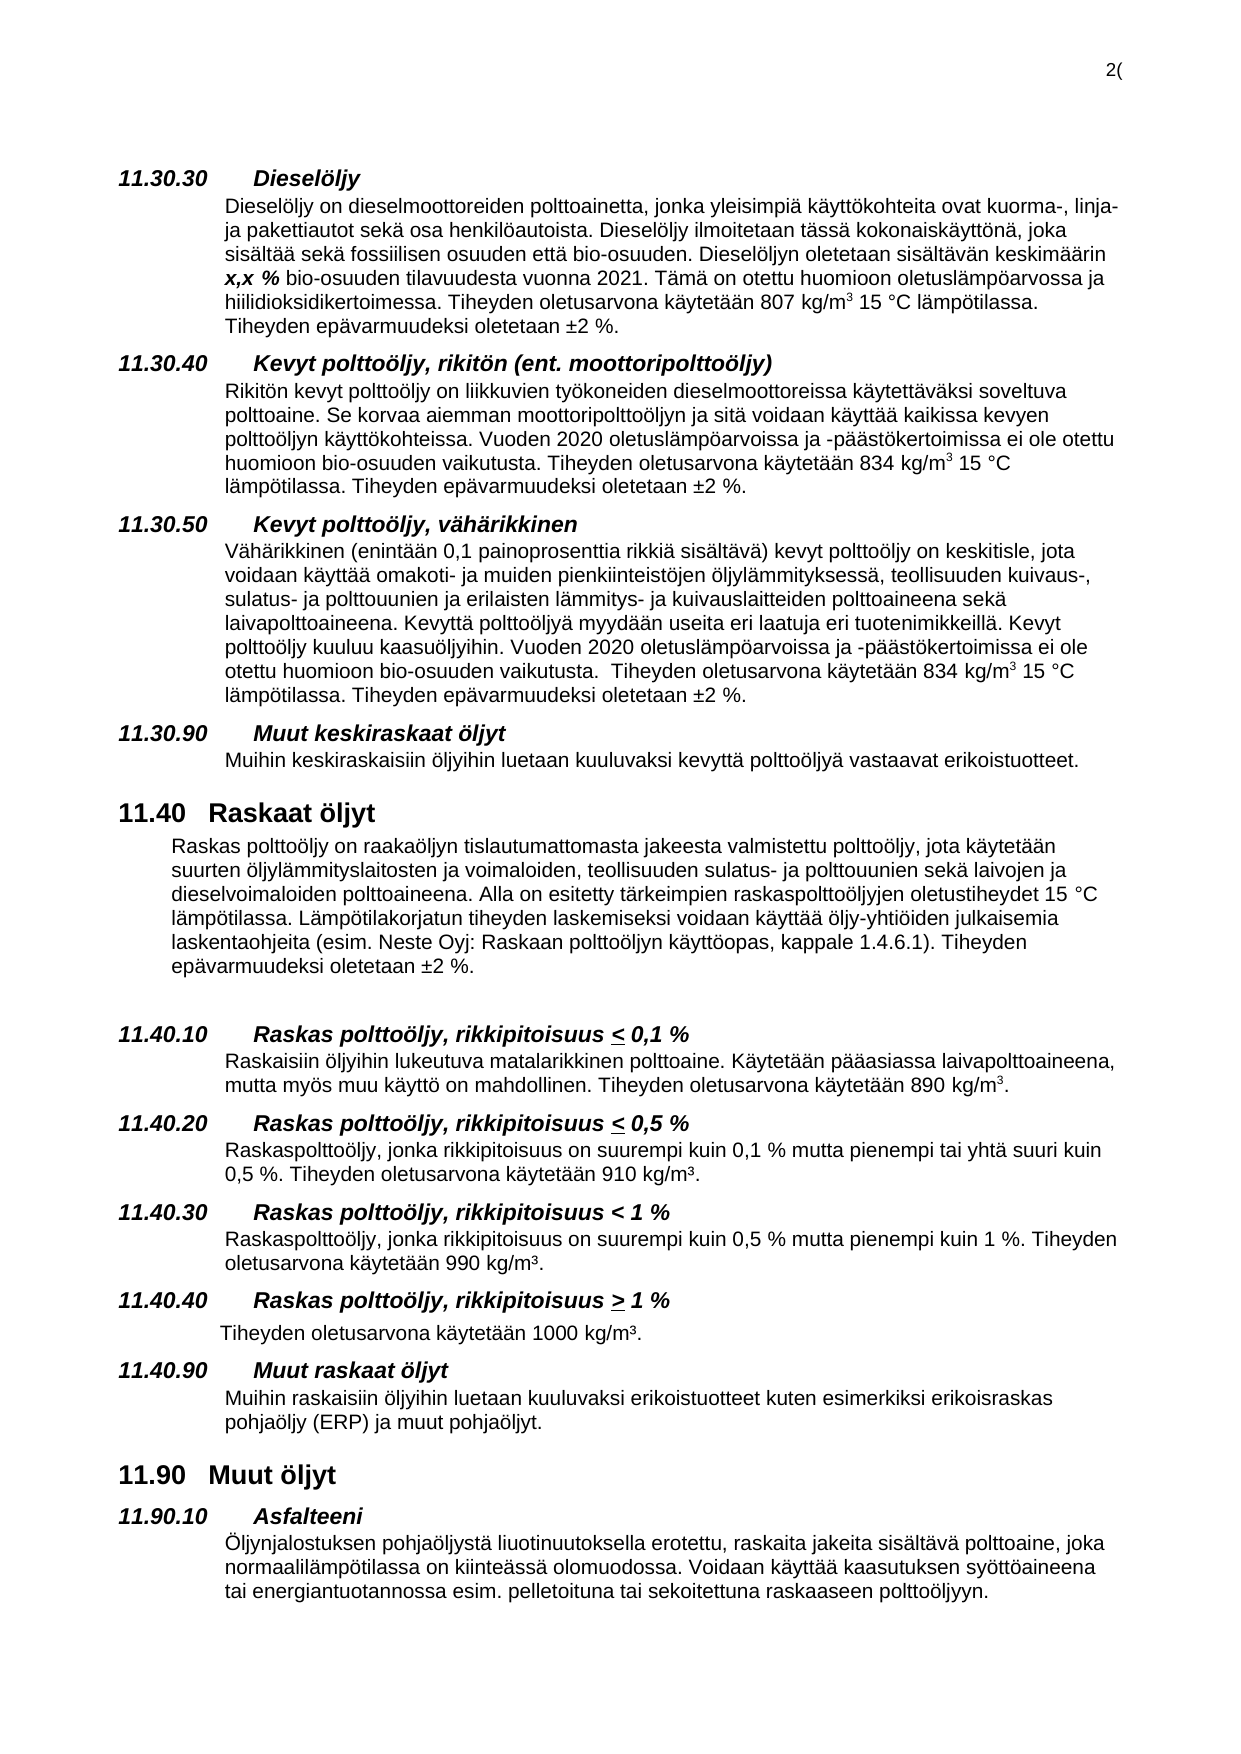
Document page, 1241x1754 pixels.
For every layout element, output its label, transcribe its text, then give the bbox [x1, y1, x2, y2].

text Raskaspolttoöljy, jonka rikkipitoisuus on suurempi kuin 0,1 % mutta pienempi tai yhtä suuri kuin 0,5 %. Tiheyden oletusarvona käytetään 910 kg/m³. [224, 1138, 1122, 1186]
text Rikitön kevyt polttoöljy on liikkuvien työkoneiden dieselmoottoreissa käytettäväksi soveltuva polttoaine. Se korvaa aiemman moottoripolttoöljyn ja sitä voidaan käyttää kaikissa kevyen polttoöljyn käyttökohteissa. Vuoden 2020 oletuslämpöarvoissa ja -päästökertoimissa ei ole otettu huomioon bio-osuuden vaikutusta. Tiheyden oletusarvona käytetään 834 kg/m3 15 °C lämpötilassa. Tiheyden epävarmuudeksi oletetaan ±2 %. [224, 378, 1122, 498]
text 11.40.10 Raskas polttoöljy, rikkipitoisuus < 0,1 % [118, 1021, 1122, 1047]
text Tiheyden oletusarvona käytetään 1000 kg/m³. [142, 1320, 1122, 1345]
text 11.30.30 Dieselöljy [118, 165, 1122, 192]
text Öljynjalostuksen pohjaöljystä liuotinuutoksella erotettu, raskaita jakeita sisältävä polttoaine, joka normaalilämpötilassa on kiinteässä olomuodossa. Voidaan käyttää kaasutuksen syöttöaineena tai energiantuotannossa esim. pelletoituna tai sekoitettuna raskaaseen polttoöljyyn. [224, 1531, 1122, 1603]
text 11.40.90 Muut raskaat öljyt [118, 1357, 1122, 1384]
text 11.30.90 Muut keskiraskaat öljyt [118, 719, 1122, 746]
text 11.30.50 Kevyt polttoöljy, vähärikkinen [118, 511, 1122, 537]
text Raskaisiin öljyihin lukeutuva matalarikkinen polttoaine. Käytetään pääasiassa laivapolttoaineena, mutta myös muu käyttö on mahdollinen. Tiheyden oletusarvona käytetään 890 kg/m3. [224, 1049, 1122, 1097]
text Raskas polttoöljy on raakaöljyn tislautumattomasta jakeesta valmistettu polttoöljy, jota käytetään suurten öljylämmityslaitosten ja voimaloiden, teollisuuden sulatus- ja polttouunien sekä laivojen ja dieselvoimaloiden polttoaineena. Alla on esitetty tärkeimpien raskaspolttoöljyjen oletustiheydet 15 °C lämpötilassa. Lämpötilakorjatun tiheyden laskemiseksi voidaan käyttää öljy-yhtiöiden julkaisemia laskentaohjeita (esim. Neste Oyj: Raskaan polttoöljyn käyttöopas, kappale 1.4.6.1). Tiheyden epävarmuudeksi oletetaan ±2 %. [171, 834, 1122, 978]
text Muihin raskaisiin öljyihin luetaan kuuluvaksi erikoistuotteet kuten esimerkiksi erikoisraskas pohjaöljy (ERP) ja muut pohjaöljyt. [224, 1386, 1122, 1434]
text Raskaspolttoöljy, jonka rikkipitoisuus on suurempi kuin 0,5 % mutta pienempi kuin 1 %. Tiheyden oletusarvona käytetään 990 kg/m³. [224, 1227, 1122, 1275]
text 11.40.40 Raskas polttoöljy, rikkipitoisuus > 1 % [118, 1287, 1122, 1314]
text Dieselöljy on dieselmoottoreiden polttoainetta, jonka yleisimpiä käyttökohteita ovat kuorma-, linja- ja pakettiautot sekä osa henkilöautoista. Dieselöljy ilmoitetaan tässä kokonaiskäyttönä, joka sisältää sekä fossiilisen osuuden että bio-osuuden. Dieselöljyn oletetaan sisältävän keskimäärin x,x % bio-osuuden tilavuudesta vuonna 2021. Tämä on otettu huomioon oletuslämpöarvossa ja hiilidioksidikertoimessa. Tiheyden oletusarvona käytetään 807 kg/m3 15 °C lämpötilassa. Tiheyden epävarmuudeksi oletetaan ±2 %. [224, 194, 1122, 338]
text 11.40.30 Raskas polttoöljy, rikkipitoisuus < 1 % [118, 1198, 1122, 1225]
text 11.30.40 Kevyt polttoöljy, rikitön (ent. moottoripolttoöljy) [118, 350, 1122, 376]
text Muihin keskiraskaisiin öljyihin luetaan kuuluvaksi kevyttä polttoöljyä vastaavat erikoistuotteet. [224, 748, 1122, 772]
subtitle 11.90 Muut öljyt [118, 1459, 1122, 1490]
text 11.40.20 Raskas polttoöljy, rikkipitoisuus < 0,5 % [118, 1110, 1122, 1136]
subtitle 11.40 Raskaat öljyt [118, 797, 1122, 828]
text Vähärikkinen (enintään 0,1 painoprosenttia rikkiä sisältävä) kevyt polttoöljy on keskitisle, jota voidaan käyttää omakoti- ja muiden pienkiinteistöjen öljylämmityksessä, teollisuuden kuivaus-, sulatus- ja polttouunien ja erilaisten lämmitys- ja kuivauslaitteiden polttoaineena sekä laivapolttoaineena. Kevyttä polttoöljyä myydään useita eri laatuja eri tuotenimikkeillä. Kevyt polttoöljy kuuluu kaasuöljyihin. Vuoden 2020 oletuslämpöarvoissa ja -päästökertoimissa ei ole otettu huomioon bio-osuuden vaikutusta. Tiheyden oletusarvona käytetään 834 kg/m3 15 °C lämpötilassa. Tiheyden epävarmuudeksi oletetaan ±2 %. [224, 539, 1122, 707]
text 11.90.10 Asfalteeni [118, 1503, 1122, 1529]
